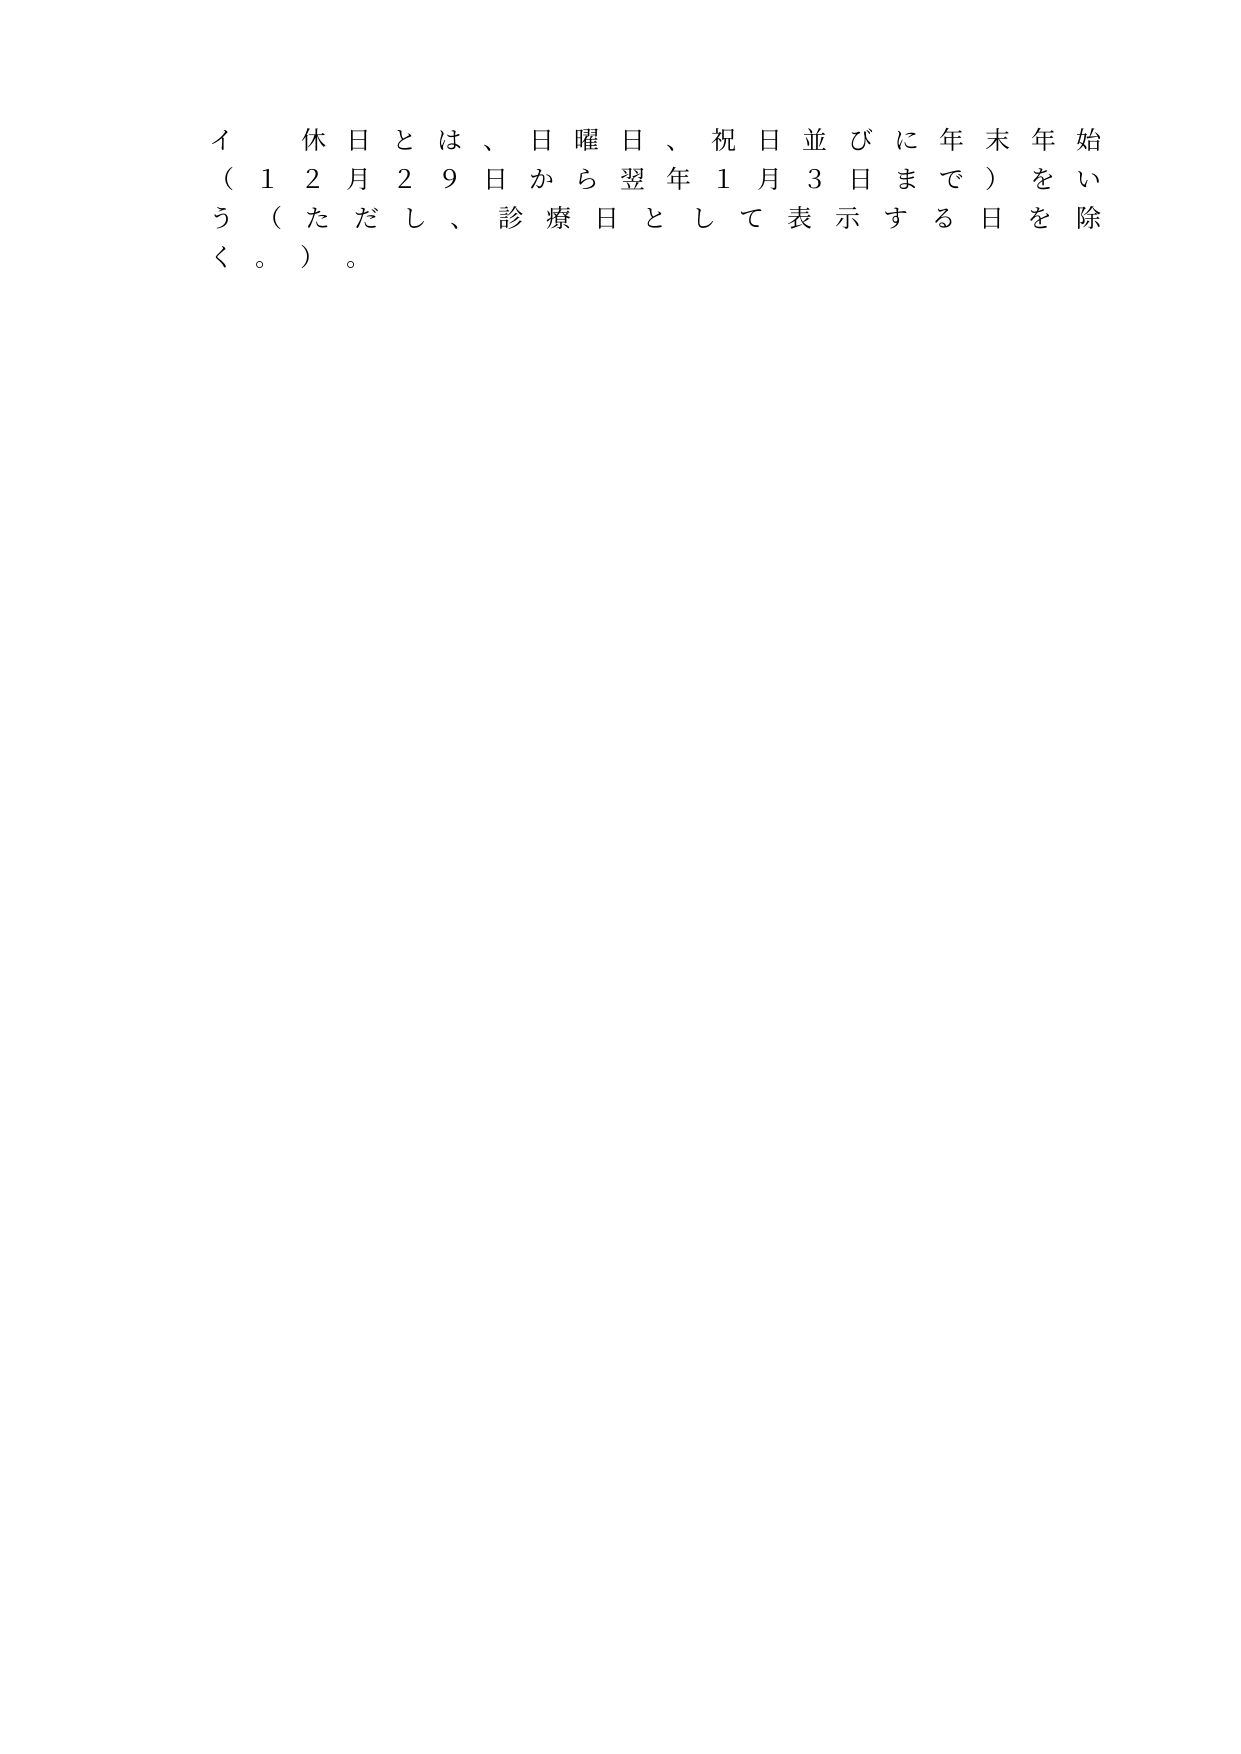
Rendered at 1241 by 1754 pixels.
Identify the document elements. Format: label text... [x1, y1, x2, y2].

text イ 休日とは、日曜日、祝日並びに年末年始（１２月２９日から翌年１月３日まで）をいう（ただし、診療日として表示する日を除く。）。 [118, 119, 1122, 275]
